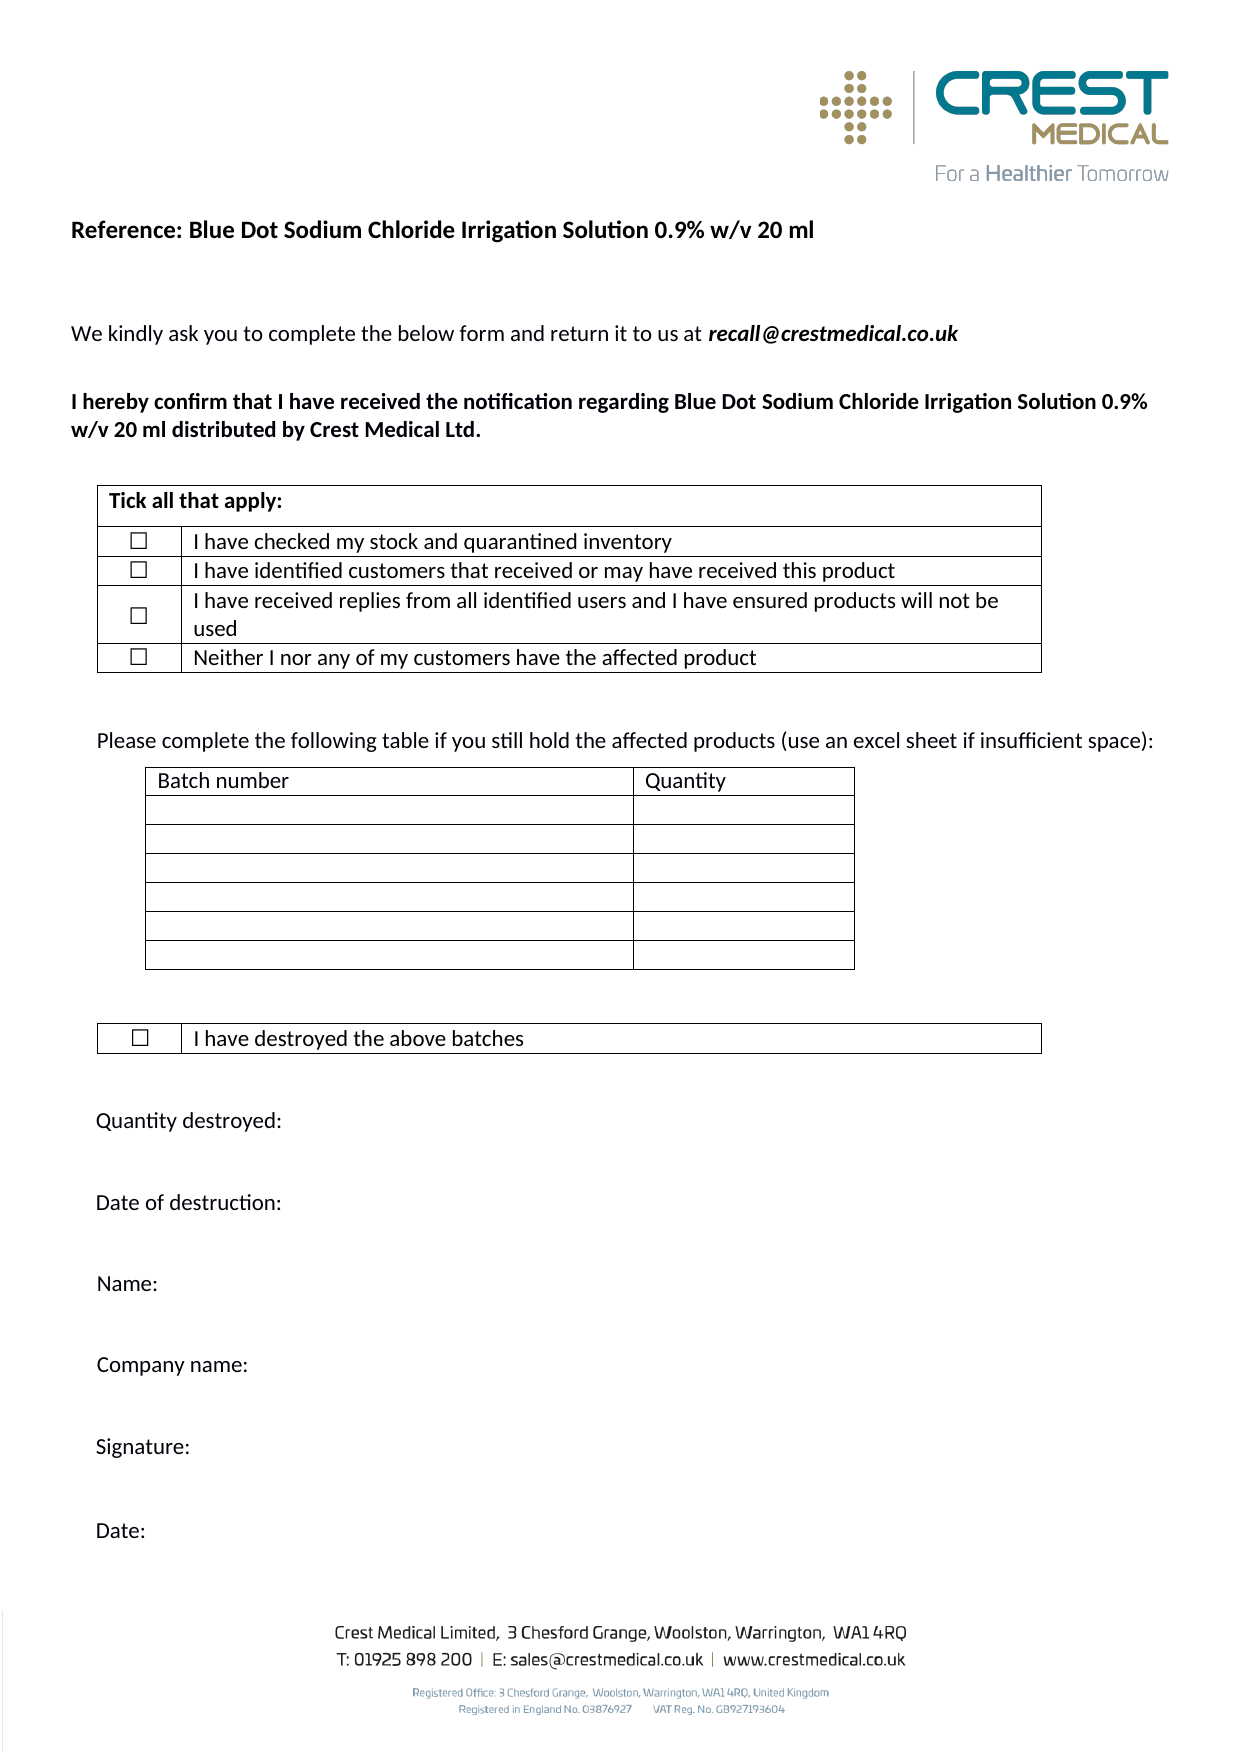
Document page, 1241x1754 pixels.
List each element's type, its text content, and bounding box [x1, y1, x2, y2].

text Quantity destroyed: [71, 1107, 364, 1135]
table_cell [146, 825, 633, 853]
table_cell [146, 941, 633, 969]
text We kindly ask you to complete the below form and return it to us at recall@crestmedical.co.uk [71, 319, 1169, 347]
text Signature: [96, 1432, 345, 1460]
table_header Quantity [634, 768, 854, 794]
table_cell I have identified customers that received or may have received this product [182, 557, 1041, 585]
table_cell Neither I nor any of my customers have the affected product [182, 644, 1041, 672]
text Reference: Blue Dot Sodium Chloride Irrigation Solution 0.9% w/v 20 ml [71, 214, 972, 244]
table_cell ☐ [98, 527, 181, 556]
text Please complete the following table if you still hold the affected products (use an excel sheet if insufficient space): [71, 726, 1169, 754]
table_cell [634, 912, 854, 940]
table_cell [146, 883, 633, 911]
table_cell [634, 796, 854, 823]
table_header I have destroyed the above batches [182, 1024, 1041, 1053]
text Date: [96, 1517, 1169, 1544]
text Company name: [71, 1350, 345, 1378]
table_cell ☐ [98, 644, 181, 672]
table_cell [634, 854, 854, 882]
table_cell [634, 941, 854, 969]
table_cell ☐ [98, 557, 181, 585]
table_cell [146, 912, 633, 940]
table_header Tick all that apply: [98, 486, 1041, 526]
text I hereby confirm that I have received the notification regarding Blue Dot Sodium Chloride Irrigation Solution 0.9% w/v 20 ml distributed by Crest Medical Ltd. [71, 387, 1169, 443]
table_header Batch number [146, 768, 633, 794]
table_cell ☐ [98, 586, 181, 643]
picture [820, 71, 1169, 181]
table_cell [146, 796, 633, 823]
table_cell [634, 825, 854, 853]
picture [0, 1610, 1241, 1752]
table_cell [634, 883, 854, 911]
table_cell [146, 854, 633, 882]
text Name: [71, 1269, 345, 1297]
table_cell I have checked my stock and quarantined inventory [182, 527, 1041, 556]
table_header ☐ [98, 1024, 181, 1053]
table_cell I have received replies from all identified users and I have ensured products will not be used [182, 586, 1041, 643]
text Date of destruction: [96, 1188, 364, 1216]
